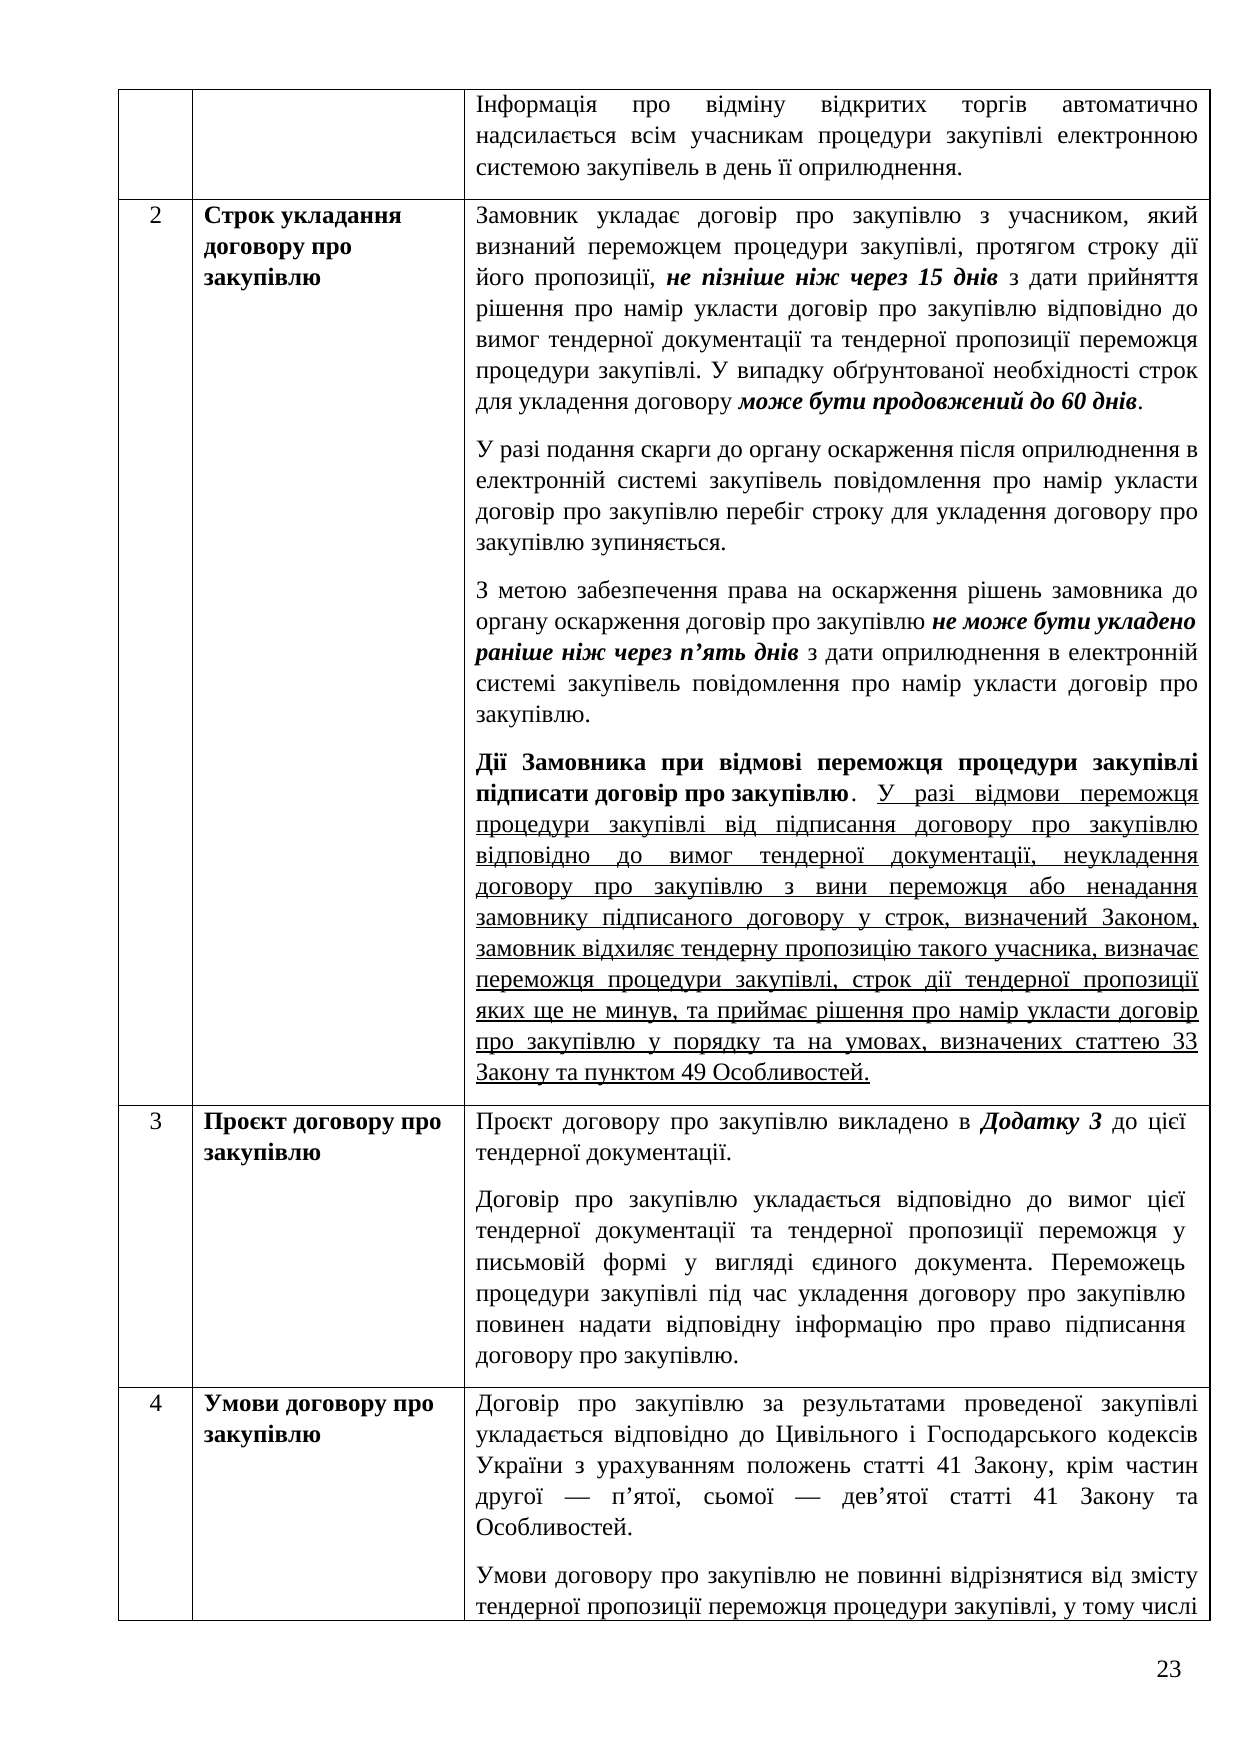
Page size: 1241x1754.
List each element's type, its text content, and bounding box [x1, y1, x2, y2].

table_cell 4 [119, 1388, 192, 1620]
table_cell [465, 90, 1209, 199]
table_cell Проєкт договору про закупівлю [193, 1106, 464, 1387]
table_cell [193, 1388, 464, 1620]
table_cell Замовник укладає договір про закупівлю з учасником, який визнаний переможцем процедури закупівлі, протягом строку дії його пропозиції, не пізніше ніж через 15 днів з дати прийняття рішення про намір укласти договір про закупівлю відповідно до вимог тендерної документації та тендерної пропозиції переможця процедури закупівлі. У випадку обґрунтованої необхідності строк для укладення договору може бути продовжений до 60 днів. У разі подання скарги до органу оскарження після оприлюднення в електронній системі закупівель повідомлення про намір укласти договір про закупівлю перебіг строку для укладення договору про закупівлю зупиняється. З метою забезпечення права на оскарження рішень замовника до органу оскарження договір про закупівлю не може бути укладено раніше ніж через п’ять днів з дати оприлюднення в електронній системі закупівель повідомлення про намір укласти договір про закупівлю. Дії Замовника при відмові переможця процедури закупівлі підписати договір про закупівлю . У разі відмови переможця процедури закупівлі від підписання договору про закупівлю відповідно до вимог тендерної документації, неукладення договору про закупівлю з вини переможця або ненадання замовнику підписаного договору у строк, визначений Законом, замовник відхиляє тендерну пропозицію такого учасника, визначає переможця процедури закупівлі, строк дії тендерної пропозиції яких ще не минув, та приймає рішення про намір укласти договір про закупівлю у порядку та на умовах, визначених статтею 33 Закону та пунктом 49 Особливостей. [465, 200, 1209, 1105]
table_cell 1 [119, 90, 192, 199]
table_cell 2 [119, 200, 192, 1105]
table_cell Проєкт договору про закупівлю викладено в Додатку 3 до цієї тендерної документації. Договір про закупівлю укладається відповідно до вимог цієї тендерної документації та тендерної пропозиції переможця у письмовій формі у вигляді єдиного документа. Переможець процедури закупівлі під час укладення договору про закупівлю повинен надати відповідну інформацію про право підписання договору про закупівлю. [465, 1106, 1209, 1387]
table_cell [465, 1388, 1209, 1620]
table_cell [193, 90, 464, 199]
table_cell 3 [119, 1106, 192, 1387]
table_cell Строк укладання договору про закупівлю [193, 200, 464, 1105]
